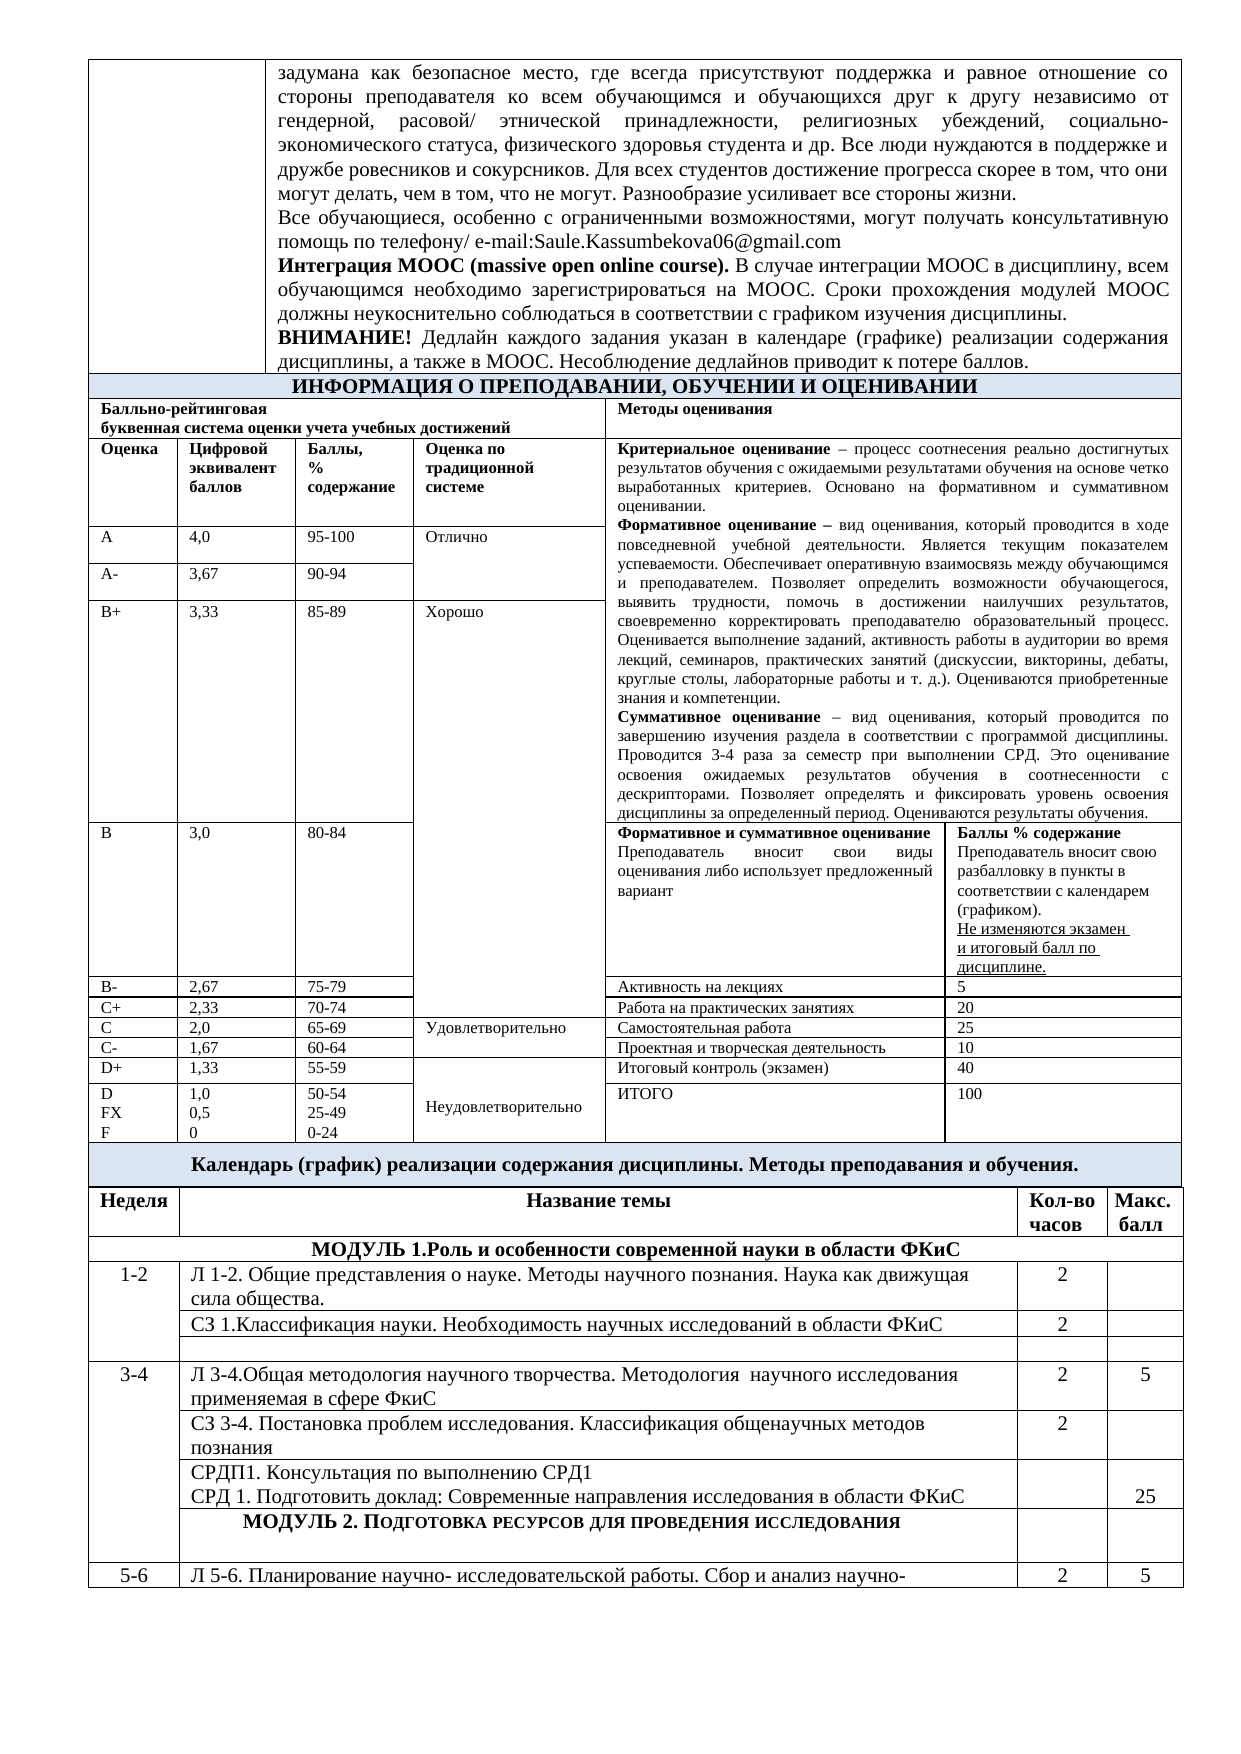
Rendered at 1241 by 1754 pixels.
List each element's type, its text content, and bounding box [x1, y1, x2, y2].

table_cell 70-74 [296, 998, 413, 1017]
table_cell B [89, 823, 177, 976]
table_cell [1018, 1509, 1107, 1562]
table_cell 80-84 [296, 823, 413, 976]
table_cell 50-54 25-49 0-24 [296, 1084, 413, 1142]
table_cell Баллы, % содержание [296, 439, 413, 526]
table_cell C [89, 1018, 177, 1037]
table_cell Критериальное оценивание – процесс соотнесения реально достигнутых результатов обучения с ожидаемыми результатами обучения на основе четко выработанных критериев. Основано на формативном и суммативном оценивании. Формативное оценивание – вид оценивания, который проводится в ходе повседневной учебной деятельности. Является текущим показателем успеваемости. Обеспечивает оперативную взаимосвязь между обучающимся и преподавателем. Позволяет определить возможности обучающегося, выявить трудности, помочь в достижении наилучших результатов, своевременно корректировать преподавателю образовательный процесс. Оценивается выполнение заданий, активность работы в аудитории во время лекций, семинаров, практических занятий (дискуссии, викторины, дебаты, круглые столы, лабораторные работы и т. д.). Оцениваются приобретенные знания и компетенции. Суммативное оценивание – вид оценивания, который проводится по завершению изучения раздела в соответствии с программой дисциплины. Проводится 3-4 раза за семестр при выполнении СРД. Это оценивание освоения ожидаемых результатов обучения в соотнесенности с дескрипторами. Позволяет определять и фиксировать уровень освоения дисциплины за определенный период. Оцениваются результаты обучения. [606, 439, 1181, 822]
table_cell C+ [89, 998, 177, 1017]
table_cell 2 [1018, 1311, 1107, 1336]
table_cell [1108, 1337, 1183, 1361]
table_cell 2,0 [178, 1018, 295, 1037]
table_cell МОДУЛЬ 2. Подготовка ресурсов для проведения исследования [180, 1509, 1017, 1562]
table_cell Балльно-рейтинговая буквенная система оценки учета учебных достижений [89, 399, 605, 437]
table_cell D FX F [89, 1084, 177, 1142]
table_cell СРДП1. Консультация по выполнению СРД1 СРД 1. Подготовить доклад: Современные направления исследования в области ФКиС [180, 1460, 1017, 1508]
table_cell 2 [1018, 1262, 1107, 1310]
table_cell [1108, 1262, 1183, 1310]
table_cell Календарь (график) реализации содержания дисциплины. Методы преподавания и обучения. [89, 1143, 1181, 1186]
table_cell 40 [946, 1058, 1181, 1083]
table_cell Неудовлетворительно [414, 1058, 605, 1142]
table_cell 100 [946, 1084, 1181, 1142]
table_cell 20 [946, 998, 1181, 1017]
table_cell ИТОГО [606, 1084, 944, 1142]
table_cell A [89, 527, 177, 563]
table_cell 2 [1018, 1563, 1107, 1587]
table_cell [1018, 1460, 1107, 1508]
table_cell 55-59 [296, 1058, 413, 1083]
table_cell 2,67 [178, 977, 295, 996]
table_cell 1,67 [178, 1038, 295, 1057]
table_cell Удовлетворительно [414, 1018, 605, 1057]
table_cell Работа на практических занятиях [606, 998, 944, 1017]
table_cell 4,0 [178, 527, 295, 563]
table_cell Отлично [414, 527, 605, 600]
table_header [266, 60, 1181, 373]
table_cell 85-89 [296, 601, 413, 822]
table_cell Баллы % содержание Преподаватель вносит свою разбалловку в пункты в соответствии с календарем (графиком). Не изменяются экзамен и итоговый балл по дисциплине. [946, 823, 1181, 976]
table_cell Итоговый контроль (экзамен) [606, 1058, 944, 1083]
table_cell B+ [89, 601, 177, 822]
table_cell 65-69 [296, 1018, 413, 1037]
table_header Название темы [180, 1188, 1017, 1236]
table_cell 3,67 [178, 564, 295, 600]
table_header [89, 60, 265, 373]
table_cell 10 [946, 1038, 1181, 1057]
table_cell 2 [1018, 1362, 1107, 1410]
table_header Неделя [89, 1188, 179, 1236]
table_cell СЗ 3-4. Постановка проблем исследования. Классификация общенаучных методов познания [180, 1411, 1017, 1459]
table_cell 3-4 [89, 1362, 179, 1562]
table_cell 25 [1108, 1460, 1183, 1508]
table_cell [1108, 1411, 1183, 1459]
table_cell Л 3-4.Общая методология научного творчества. Методология научного исследования применяемая в сфере ФкиС [180, 1362, 1017, 1410]
table_cell Хорошо [414, 601, 605, 1017]
table_cell Методы оценивания [606, 399, 1181, 437]
table_cell Л 1-2. Общие представления о науке. Методы научного познания. Наука как движущая сила общества. [180, 1262, 1017, 1310]
table_cell Оценка по традиционной системе [414, 439, 605, 526]
table_cell 5 [1108, 1563, 1183, 1587]
table_cell СЗ 1.Классификация науки. Необходимость научных исследований в области ФКиС [180, 1311, 1017, 1336]
table_cell 3,33 [178, 601, 295, 822]
table_cell Цифровой эквивалент баллов [178, 439, 295, 526]
table_cell 5 [946, 977, 1181, 996]
table_header Кол-во часов [1018, 1188, 1107, 1236]
table_cell C- [89, 1038, 177, 1057]
table_cell Активность на лекциях [606, 977, 944, 996]
table_cell Оценка [89, 439, 177, 526]
table_cell 60-64 [296, 1038, 413, 1057]
table_cell 5-6 [89, 1563, 179, 1587]
table_cell A- [89, 564, 177, 600]
table_cell D+ [89, 1058, 177, 1083]
table_cell [1108, 1509, 1183, 1562]
table_cell Самостоятельная работа [606, 1018, 944, 1037]
table_header Макс. балл [1108, 1188, 1183, 1236]
table_cell 90-94 [296, 564, 413, 600]
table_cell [180, 1563, 1017, 1587]
table_cell [1018, 1337, 1107, 1361]
table_cell ИНФОРМАЦИЯ О ПРЕПОДАВАНИИ, ОБУЧЕНИИ И ОЦЕНИВАНИИ [89, 374, 1181, 398]
table_cell 2,33 [178, 998, 295, 1017]
table_cell B- [89, 977, 177, 996]
table_cell МОДУЛЬ 1.Роль и особенности современной науки в области ФКиС [89, 1237, 1183, 1261]
table_cell 2 [1018, 1411, 1107, 1459]
table_cell [180, 1337, 1017, 1361]
table_cell 95-100 [296, 527, 413, 563]
table_cell 3,0 [178, 823, 295, 976]
table_cell Формативное и суммативное оценивание Преподаватель вносит свои виды оценивания либо использует предложенный вариант [606, 823, 944, 976]
table_cell 5 [1108, 1362, 1183, 1410]
table_cell 1-2 [89, 1262, 179, 1361]
table_cell 1,0 0,5 0 [178, 1084, 295, 1142]
table_cell 75-79 [296, 977, 413, 996]
table_cell Проектная и творческая деятельность [606, 1038, 944, 1057]
table_cell 25 [946, 1018, 1181, 1037]
table_cell [1108, 1311, 1183, 1336]
table_cell 1,33 [178, 1058, 295, 1083]
